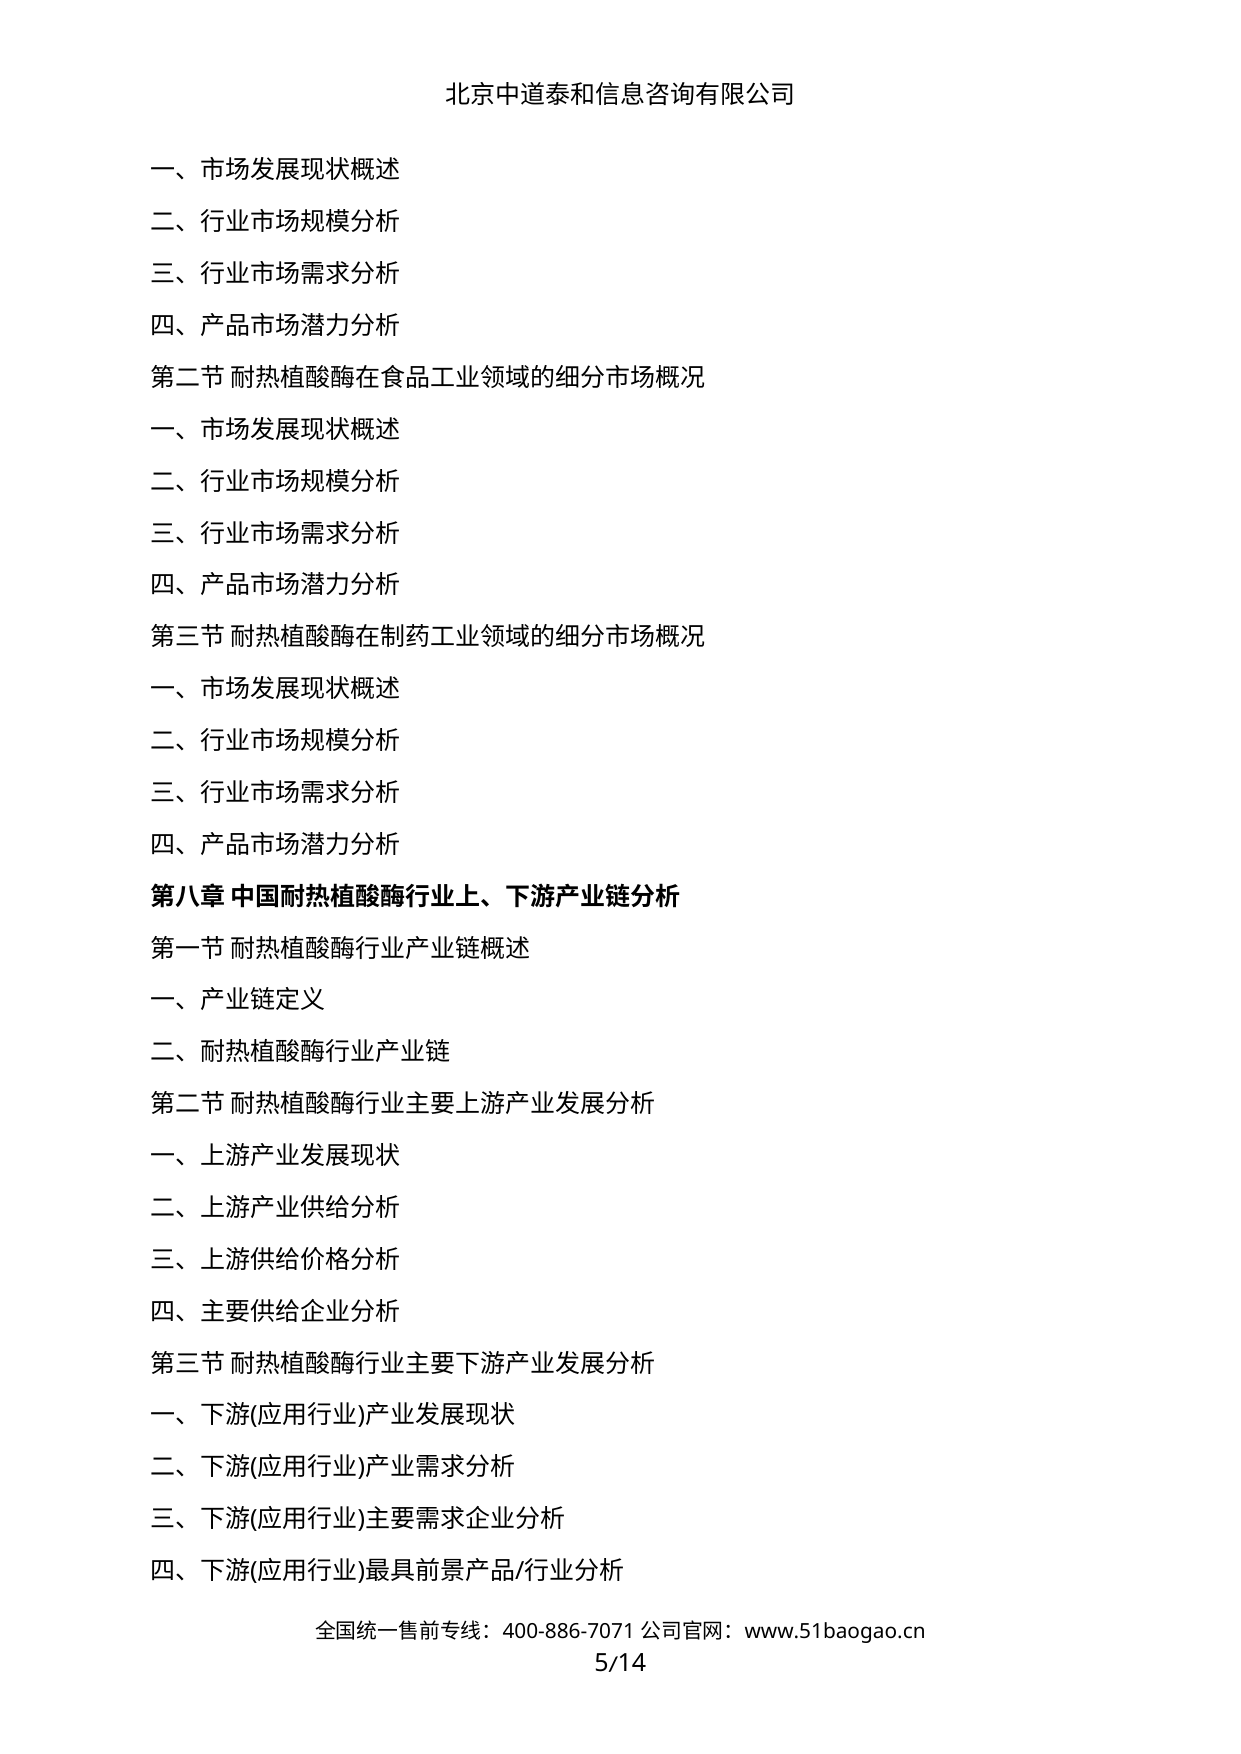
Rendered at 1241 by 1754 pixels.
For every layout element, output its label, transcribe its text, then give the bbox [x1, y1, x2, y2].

text 第三节 耐热植酸酶在制药工业领域的细分市场概况 [150, 617, 1090, 653]
text 第三节 耐热植酸酶行业主要下游产业发展分析 [150, 1343, 1090, 1379]
text 二、行业市场规模分析 [150, 202, 1090, 238]
text 一、市场发展现状概述 [150, 669, 1090, 705]
text 二、行业市场规模分析 [150, 461, 1090, 497]
text 三、行业市场需求分析 [150, 254, 1090, 290]
text 一、产业链定义 [150, 980, 1090, 1016]
text 二、行业市场规模分析 [150, 721, 1090, 757]
text 第二节 耐热植酸酶在食品工业领域的细分市场概况 [150, 357, 1090, 394]
text 三、行业市场需求分析 [150, 513, 1090, 549]
text 三、上游供给价格分析 [150, 1239, 1090, 1276]
text 三、下游(应用行业)主要需求企业分析 [150, 1499, 1090, 1535]
text 四、主要供给企业分析 [150, 1291, 1090, 1327]
text 四、下游(应用行业)最具前景产品/行业分析 [150, 1551, 1090, 1587]
text 四、产品市场潜力分析 [150, 565, 1090, 601]
text 第二节 耐热植酸酶行业主要上游产业发展分析 [150, 1084, 1090, 1120]
text 四、产品市场潜力分析 [150, 306, 1090, 342]
text 三、行业市场需求分析 [150, 772, 1090, 809]
text 二、上游产业供给分析 [150, 1187, 1090, 1224]
text 一、市场发展现状概述 [150, 150, 1090, 186]
text 一、市场发展现状概述 [150, 409, 1090, 446]
text 一、下游(应用行业)产业发展现状 [150, 1395, 1090, 1431]
text 第八章 中国耐热植酸酶行业上、下游产业链分析 [150, 876, 1090, 912]
text 第一节 耐热植酸酶行业产业链概述 [150, 928, 1090, 964]
text 四、产品市场潜力分析 [150, 824, 1090, 861]
text 二、耐热植酸酶行业产业链 [150, 1032, 1090, 1068]
text 二、下游(应用行业)产业需求分析 [150, 1447, 1090, 1483]
text 一、上游产业发展现状 [150, 1136, 1090, 1172]
